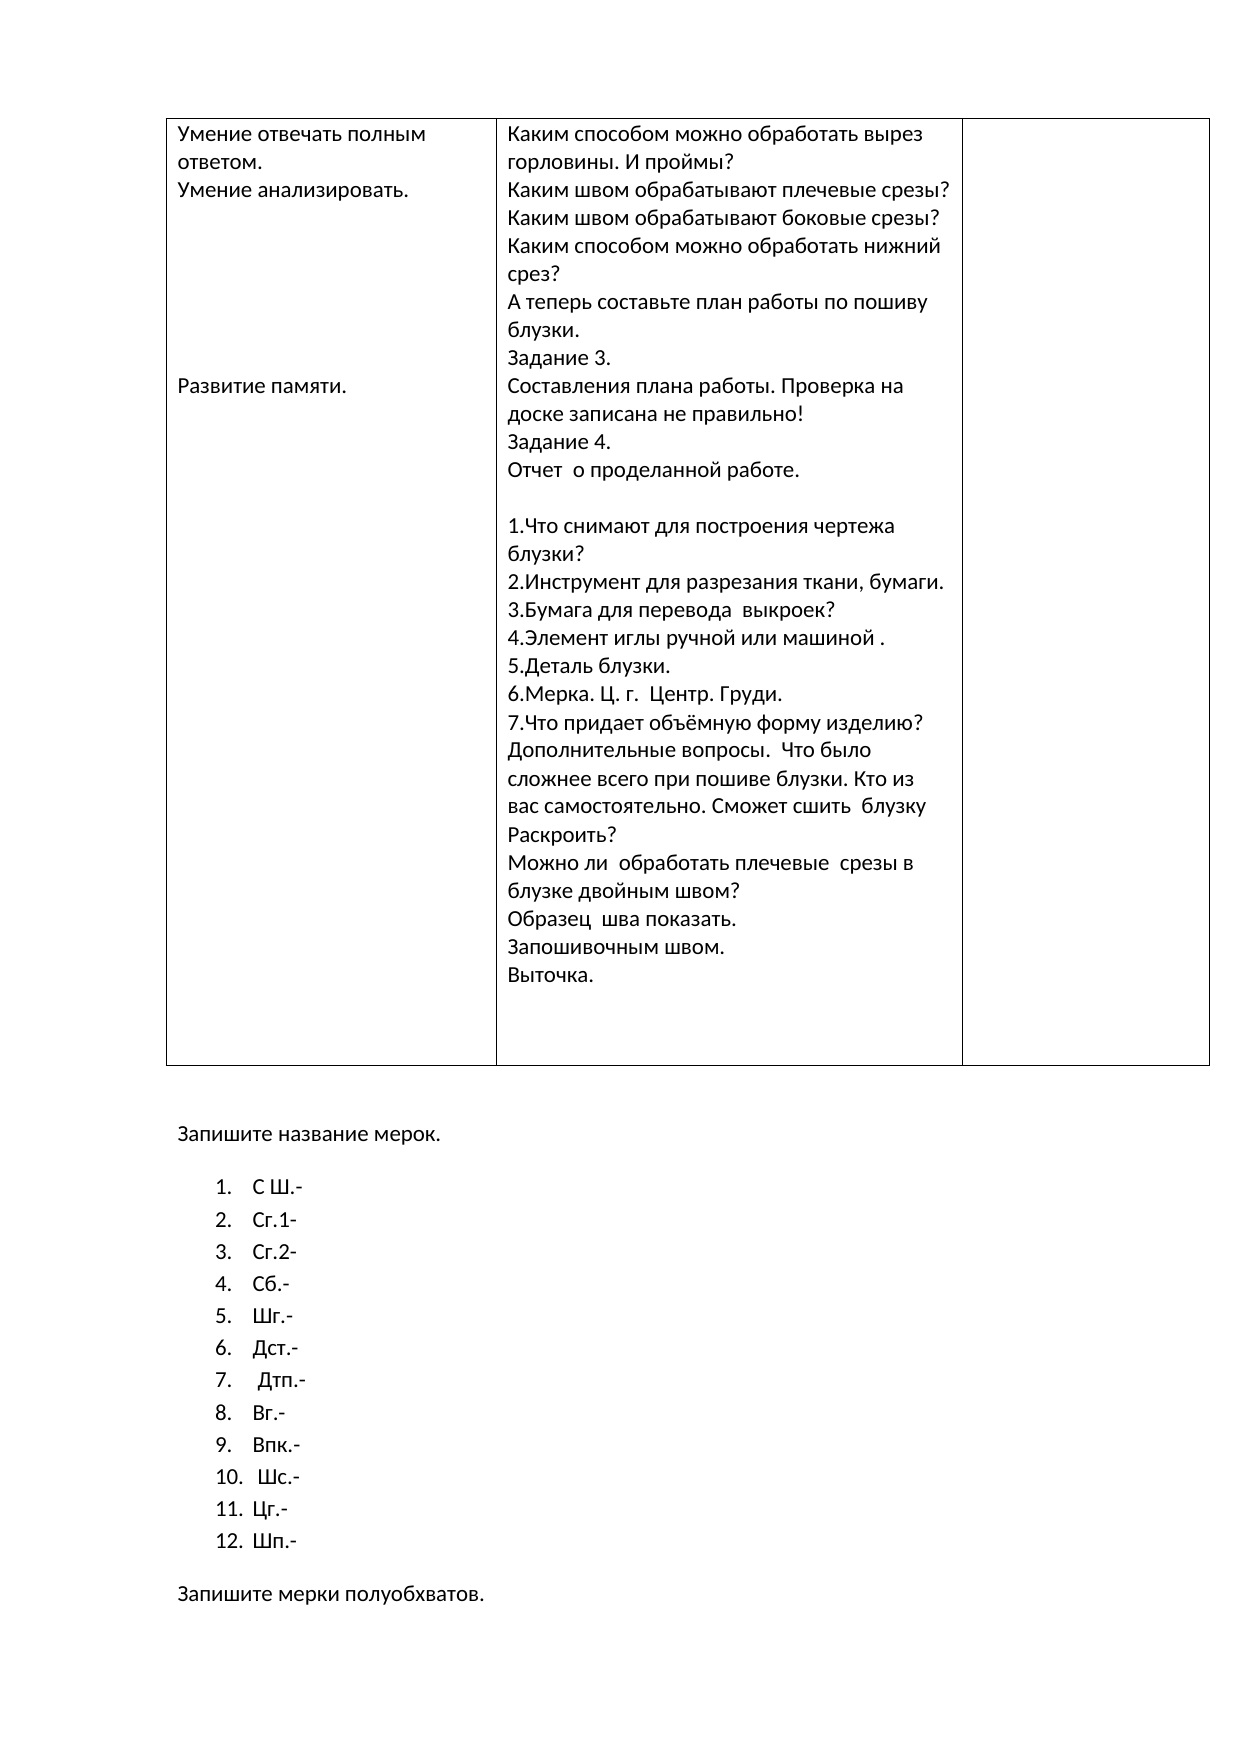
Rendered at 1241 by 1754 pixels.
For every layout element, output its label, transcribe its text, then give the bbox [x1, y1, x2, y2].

list Сб.- [215, 1269, 1152, 1297]
list Дст.- [215, 1333, 1152, 1361]
list Шп.- [215, 1527, 1152, 1554]
list Вг.- [215, 1398, 1152, 1426]
text Запишите название мерок. [177, 1119, 1152, 1147]
list Цг.- [215, 1494, 1152, 1522]
list Сг.2- [215, 1237, 1152, 1265]
table_cell Умение отвечать полным ответом. Умение анализировать. Развитие памяти. [167, 119, 496, 1065]
list Впк.- [215, 1430, 1152, 1458]
list Шс.- [215, 1462, 1152, 1490]
list С Ш.- [215, 1172, 1152, 1201]
list Дтп.- [215, 1366, 1152, 1394]
text Запишите мерки полуобхватов. [177, 1579, 1152, 1608]
list Сг.1- [215, 1205, 1152, 1233]
list Шг.- [215, 1301, 1152, 1329]
table_cell Каким способом можно обработать вырез горловины. И проймы? Каким швом обрабатывают плечевые срезы? Каким швом обрабатывают боковые срезы? Каким способом можно обработать нижний срез? А теперь составьте план работы по пошиву блузки. Задание 3. Составления плана работы. Проверка на доске записана не правильно! Задание 4. Отчет о проделанной работе. 1.Что снимают для построения чертежа блузки? 2.Инструмент для разрезания ткани, бумаги. 3.Бумага для перевода выкроек? 4.Элемент иглы ручной или машиной . 5.Деталь блузки. 6.Мерка. Ц. г. Центр. Груди. 7.Что придает объёмную форму изделию? Дополнительные вопросы. Что было сложнее всего при пошиве блузки. Кто из вас самостоятельно. Сможет сшить блузку Раскроить? Можно ли обработать плечевые срезы в блузке двойным швом? Образец шва показать. Запошивочным швом. Выточка. [497, 119, 962, 1065]
table_cell [963, 119, 1209, 1065]
